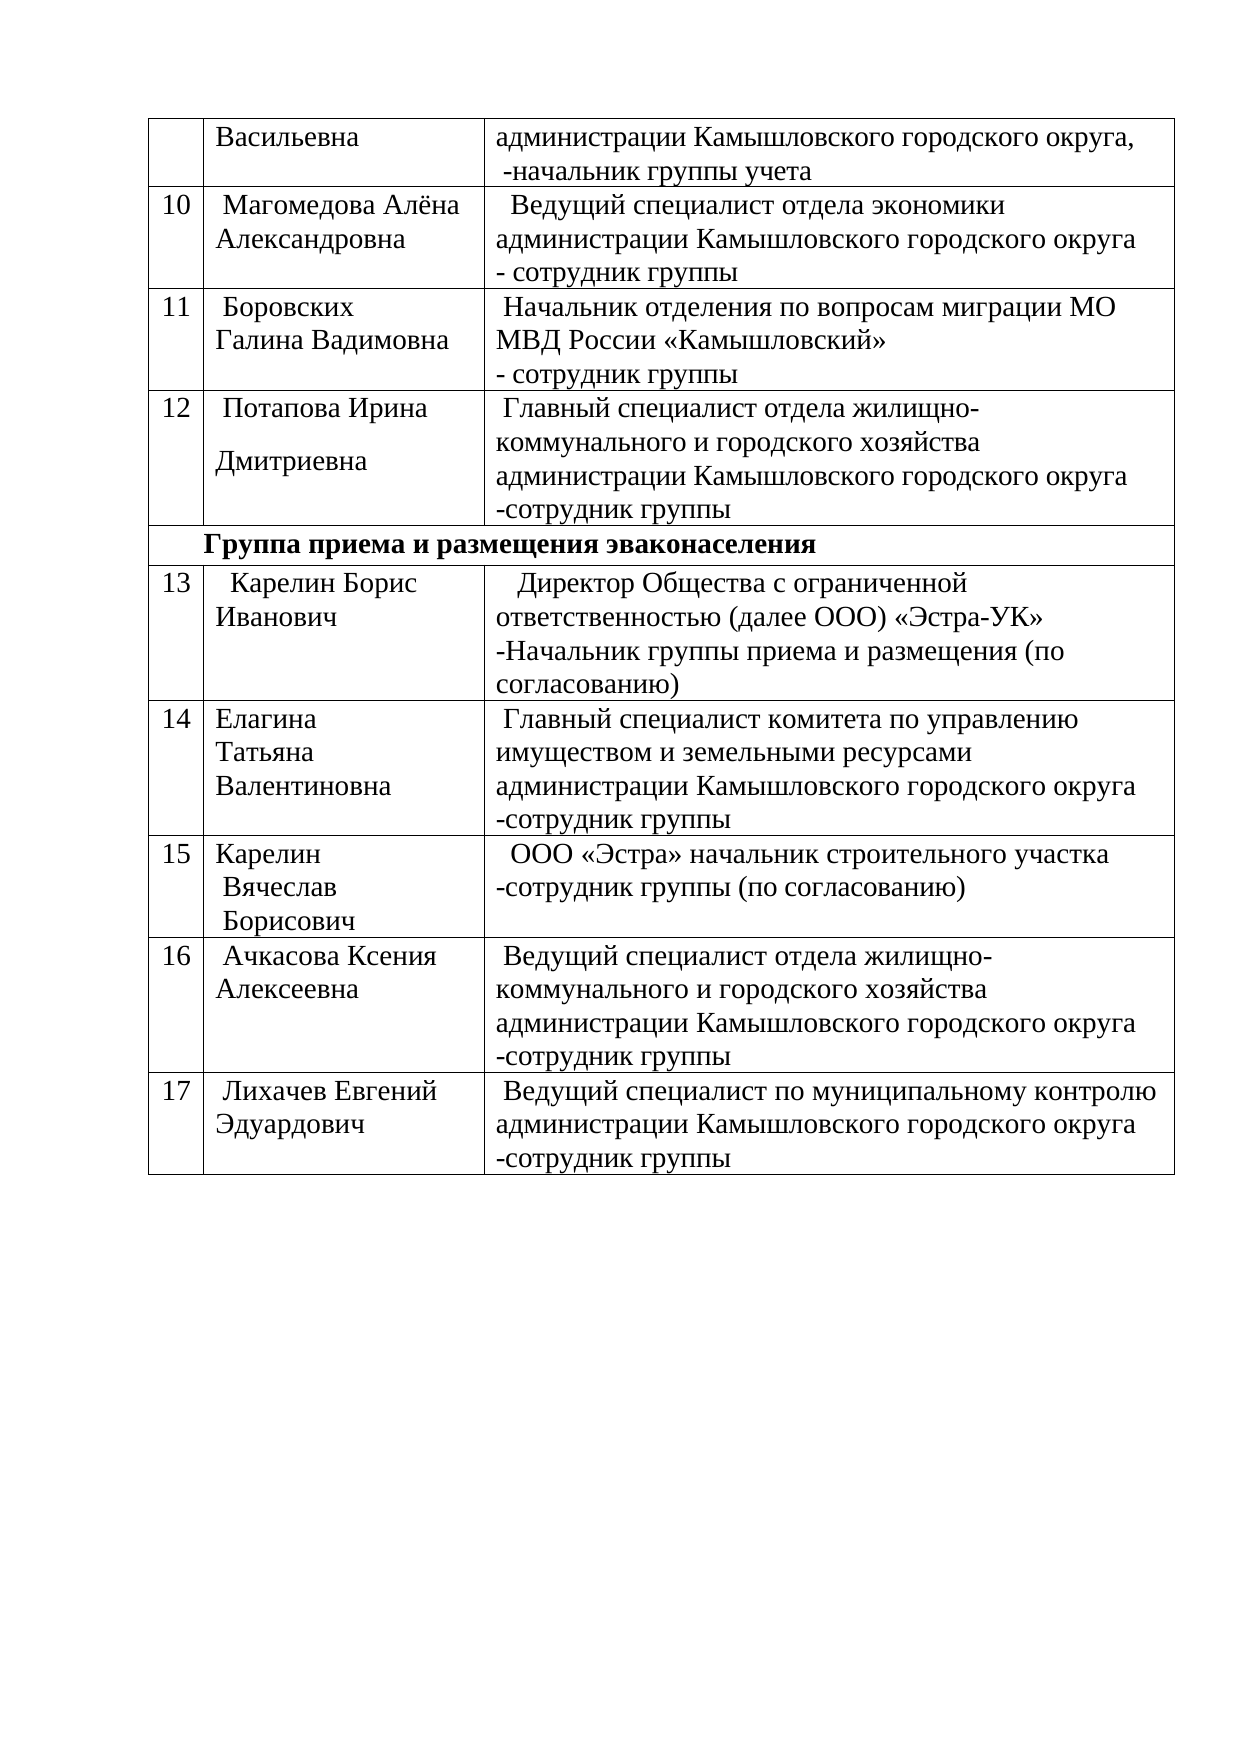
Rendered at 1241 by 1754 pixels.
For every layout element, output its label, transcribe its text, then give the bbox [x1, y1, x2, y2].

table_cell Главный специалист комитета по управлению имуществом и земельными ресурсами администрации Камышловского городского округа -сотрудник группы [485, 701, 1174, 835]
table_cell Боровских Галина Вадимовна [204, 289, 484, 389]
table_cell Начальник отделения по вопросам миграции МО МВД России «Камышловский» - сотрудник группы [485, 289, 1174, 389]
table_cell Магомедова Алёна Александровна [204, 187, 484, 288]
table_cell Карелин Вячеслав Борисович [204, 836, 484, 937]
table_cell 16 [149, 938, 203, 1072]
table_cell 14 [149, 701, 203, 835]
table_cell Группа приема и размещения эваконаселения [149, 526, 1174, 564]
table_cell Ведущий специалист по муниципальному контролю администрации Камышловского городского округа -сотрудник группы [485, 1073, 1174, 1173]
table_cell Карелин Борис Иванович [204, 566, 484, 700]
table_cell Елагина Татьяна Валентиновна [204, 701, 484, 835]
table_cell 11 [149, 289, 203, 389]
table_cell Ведущий специалист отдела экономики администрации Камышловского городского округа - сотрудник группы [485, 187, 1174, 288]
table_cell 9 [149, 119, 203, 186]
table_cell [204, 119, 484, 186]
table_cell 17 [149, 1073, 203, 1173]
table_cell Ачкасова Ксения Алексеевна [204, 938, 484, 1072]
table_cell Ведущий специалист отдела жилищно-коммунального и городского хозяйства администрации Камышловского городского округа -сотрудник группы [485, 938, 1174, 1072]
table_cell 15 [149, 836, 203, 937]
table_cell Главный специалист отдела жилищно-коммунального и городского хозяйства администрации Камышловского городского округа -сотрудник группы [485, 391, 1174, 525]
table_cell Директор Общества с ограниченной ответственностью (далее ООО) «Эстра-УК» -Начальник группы приема и размещения (по согласованию) [485, 566, 1174, 700]
table_cell ООО «Эстра» начальник строительного участка -сотрудник группы (по согласованию) [485, 836, 1174, 937]
table_cell 12 [149, 391, 203, 525]
table_cell 10 [149, 187, 203, 288]
table_cell Потапова Ирина Дмитриевна [204, 391, 484, 525]
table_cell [485, 119, 1174, 186]
table_cell 13 [149, 566, 203, 700]
table_cell Лихачев Евгений Эдуардович [204, 1073, 484, 1173]
